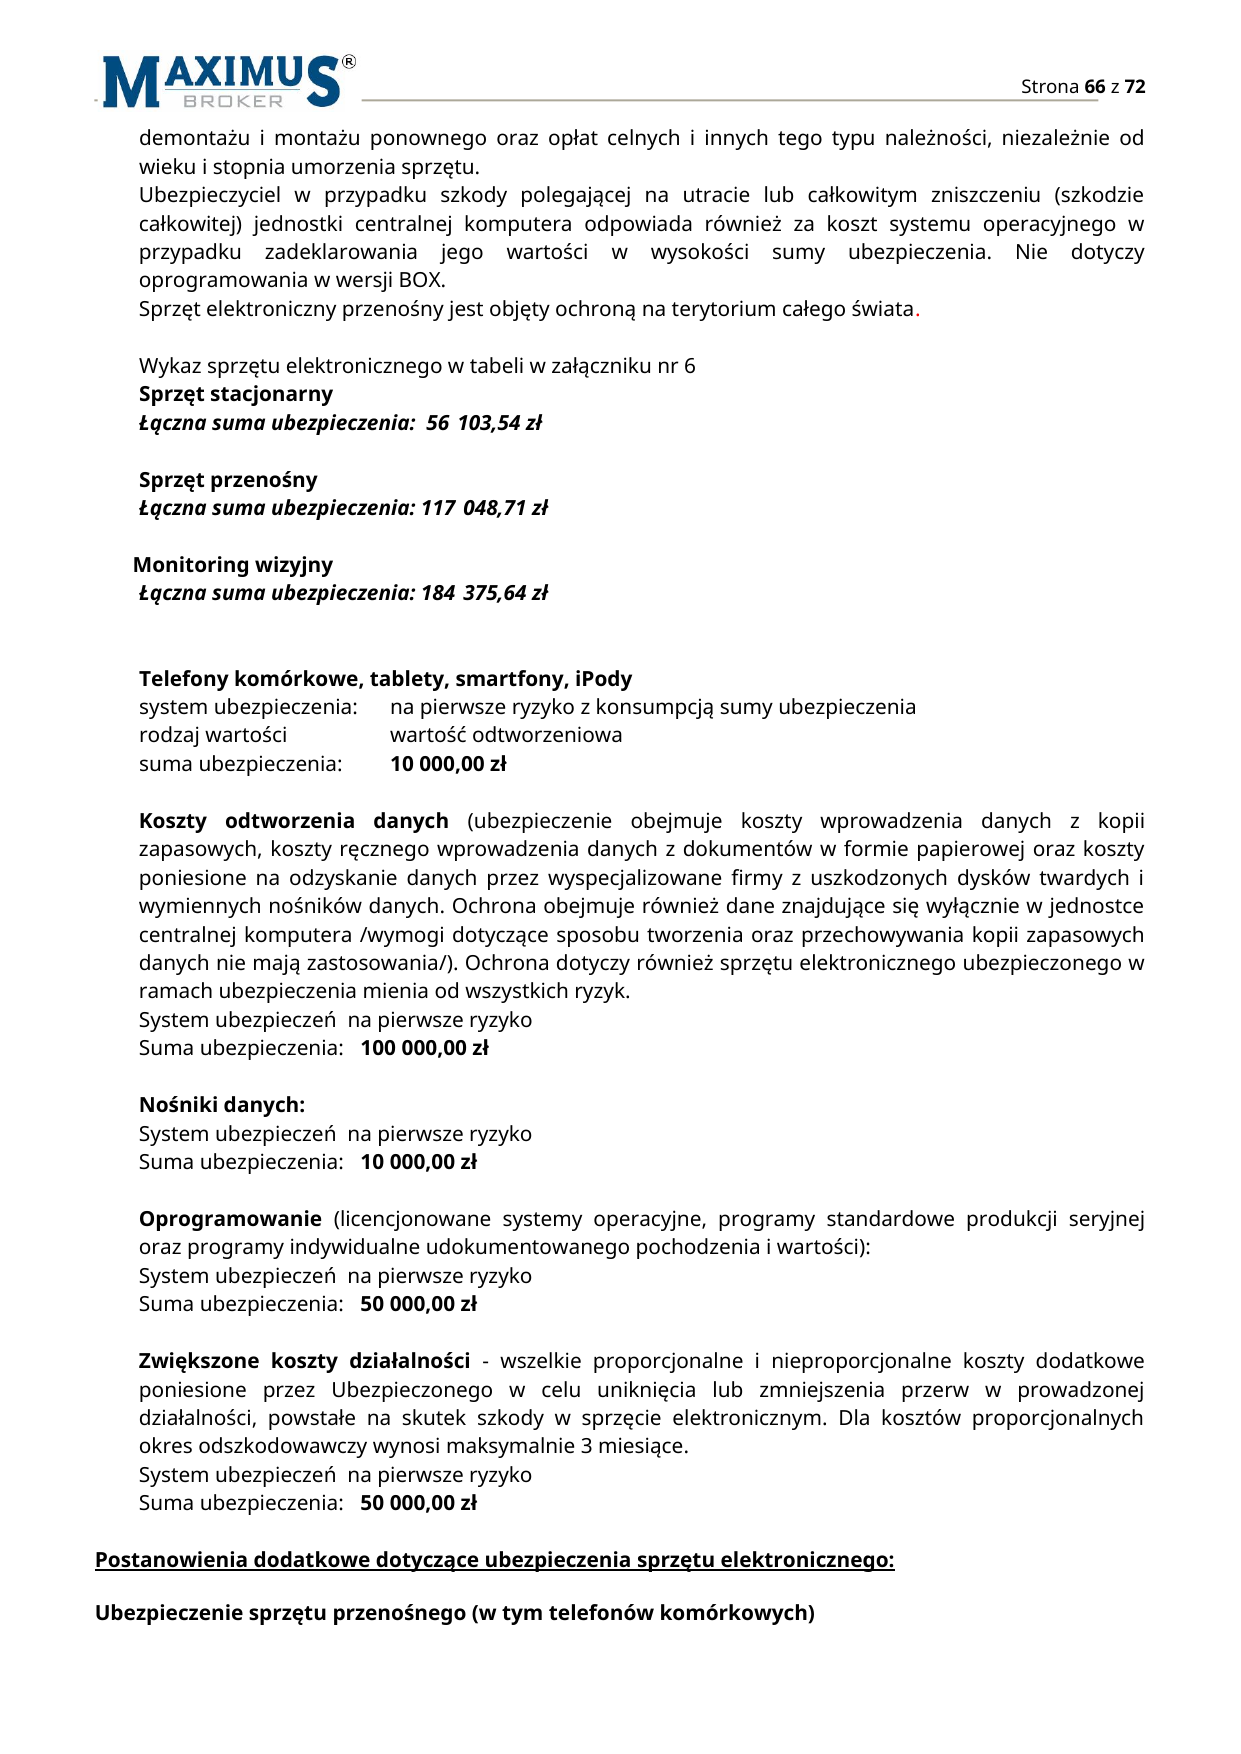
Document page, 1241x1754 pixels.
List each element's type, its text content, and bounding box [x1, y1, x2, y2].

text Suma ubezpieczenia: 50 000,00 zł [139, 1289, 1146, 1318]
subtitle Postanowienia dodatkowe dotyczące ubezpieczenia sprzętu elektronicznego: [94, 1545, 1146, 1574]
text Łączna suma ubezpieczenia: 117 048,71 zł [139, 493, 1146, 522]
text Monitoring wizyjny [94, 550, 1146, 578]
text System ubezpieczeń na pierwsze ryzyko [139, 1119, 1146, 1147]
text Suma ubezpieczenia: 50 000,00 zł [139, 1488, 1146, 1517]
text Oprogramowanie (licencjonowane systemy operacyjne, programy standardowe produkcji seryjnej oraz programy indywidualne udokumentowanego pochodzenia i wartości): [139, 1204, 1146, 1261]
text Nośniki danych: [139, 1090, 1146, 1119]
text system ubezpieczenia: na pierwsze ryzyko z konsumpcją sumy ubezpieczenia [139, 692, 1146, 721]
text System ubezpieczeń na pierwsze ryzyko [139, 1460, 1146, 1488]
picture [97, 50, 362, 112]
text Łączna suma ubezpieczenia: 56 103,54 zł [139, 408, 1146, 436]
text Ubezpieczyciel w przypadku szkody polegającej na utracie lub całkowitym zniszczeniu (szkodzie całkowitej) jednostki centralnej komputera odpowiada również za koszt systemu operacyjnego w przypadku zadeklarowania jego wartości w wysokości sumy ubezpieczenia. Nie dotyczy oprogramowania w wersji BOX. [139, 180, 1146, 294]
text Łączna suma ubezpieczenia: 184 375,64 zł [139, 578, 1146, 607]
text Telefony komórkowe, tablety, smartfony, iPody [139, 664, 1146, 692]
text rodzaj wartości wartość odtworzeniowa [139, 721, 1146, 749]
text Suma ubezpieczenia: 10 000,00 zł [139, 1147, 1146, 1176]
text Sprzęt elektroniczny przenośny jest objęty ochroną na terytorium całego świata. [139, 294, 1146, 322]
text Sprzęt stacjonarny [139, 379, 1146, 408]
text Zwiększone koszty działalności - wszelkie proporcjonalne i nieproporcjonalne koszty dodatkowe poniesione przez Ubezpieczonego w celu uniknięcia lub zmniejszenia przerw w prowadzonej działalności, powstałe na skutek szkody w sprzęcie elektronicznym. Dla kosztów proporcjonalnych okres odszkodowawczy wynosi maksymalnie 3 miesiące. [139, 1346, 1146, 1460]
text Suma ubezpieczenia: 100 000,00 zł [139, 1033, 1146, 1062]
text suma ubezpieczenia: 10 000,00 zł [139, 749, 1146, 777]
text Sprzęt przenośny [139, 465, 1146, 493]
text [139, 123, 1146, 180]
text System ubezpieczeń na pierwsze ryzyko [139, 1261, 1146, 1289]
subtitle Ubezpieczenie sprzętu przenośnego (w tym telefonów komórkowych) [94, 1598, 1146, 1626]
text Koszty odtworzenia danych (ubezpieczenie obejmuje koszty wprowadzenia danych z kopii zapasowych, koszty ręcznego wprowadzenia danych z dokumentów w formie papierowej oraz koszty poniesione na odzyskanie danych przez wyspecjalizowane firmy z uszkodzonych dysków twardych i wymiennych nośników danych. Ochrona obejmuje również dane znajdujące się wyłącznie w jednostce centralnej komputera /wymogi dotyczące sposobu tworzenia oraz przechowywania kopii zapasowych danych nie mają zastosowania/). Ochrona dotyczy również sprzętu elektronicznego ubezpieczonego w ramach ubezpieczenia mienia od wszystkich ryzyk. [139, 806, 1146, 1005]
text System ubezpieczeń na pierwsze ryzyko [139, 1005, 1146, 1033]
text Wykaz sprzętu elektronicznego w tabeli w załączniku nr 6 [139, 351, 1146, 379]
